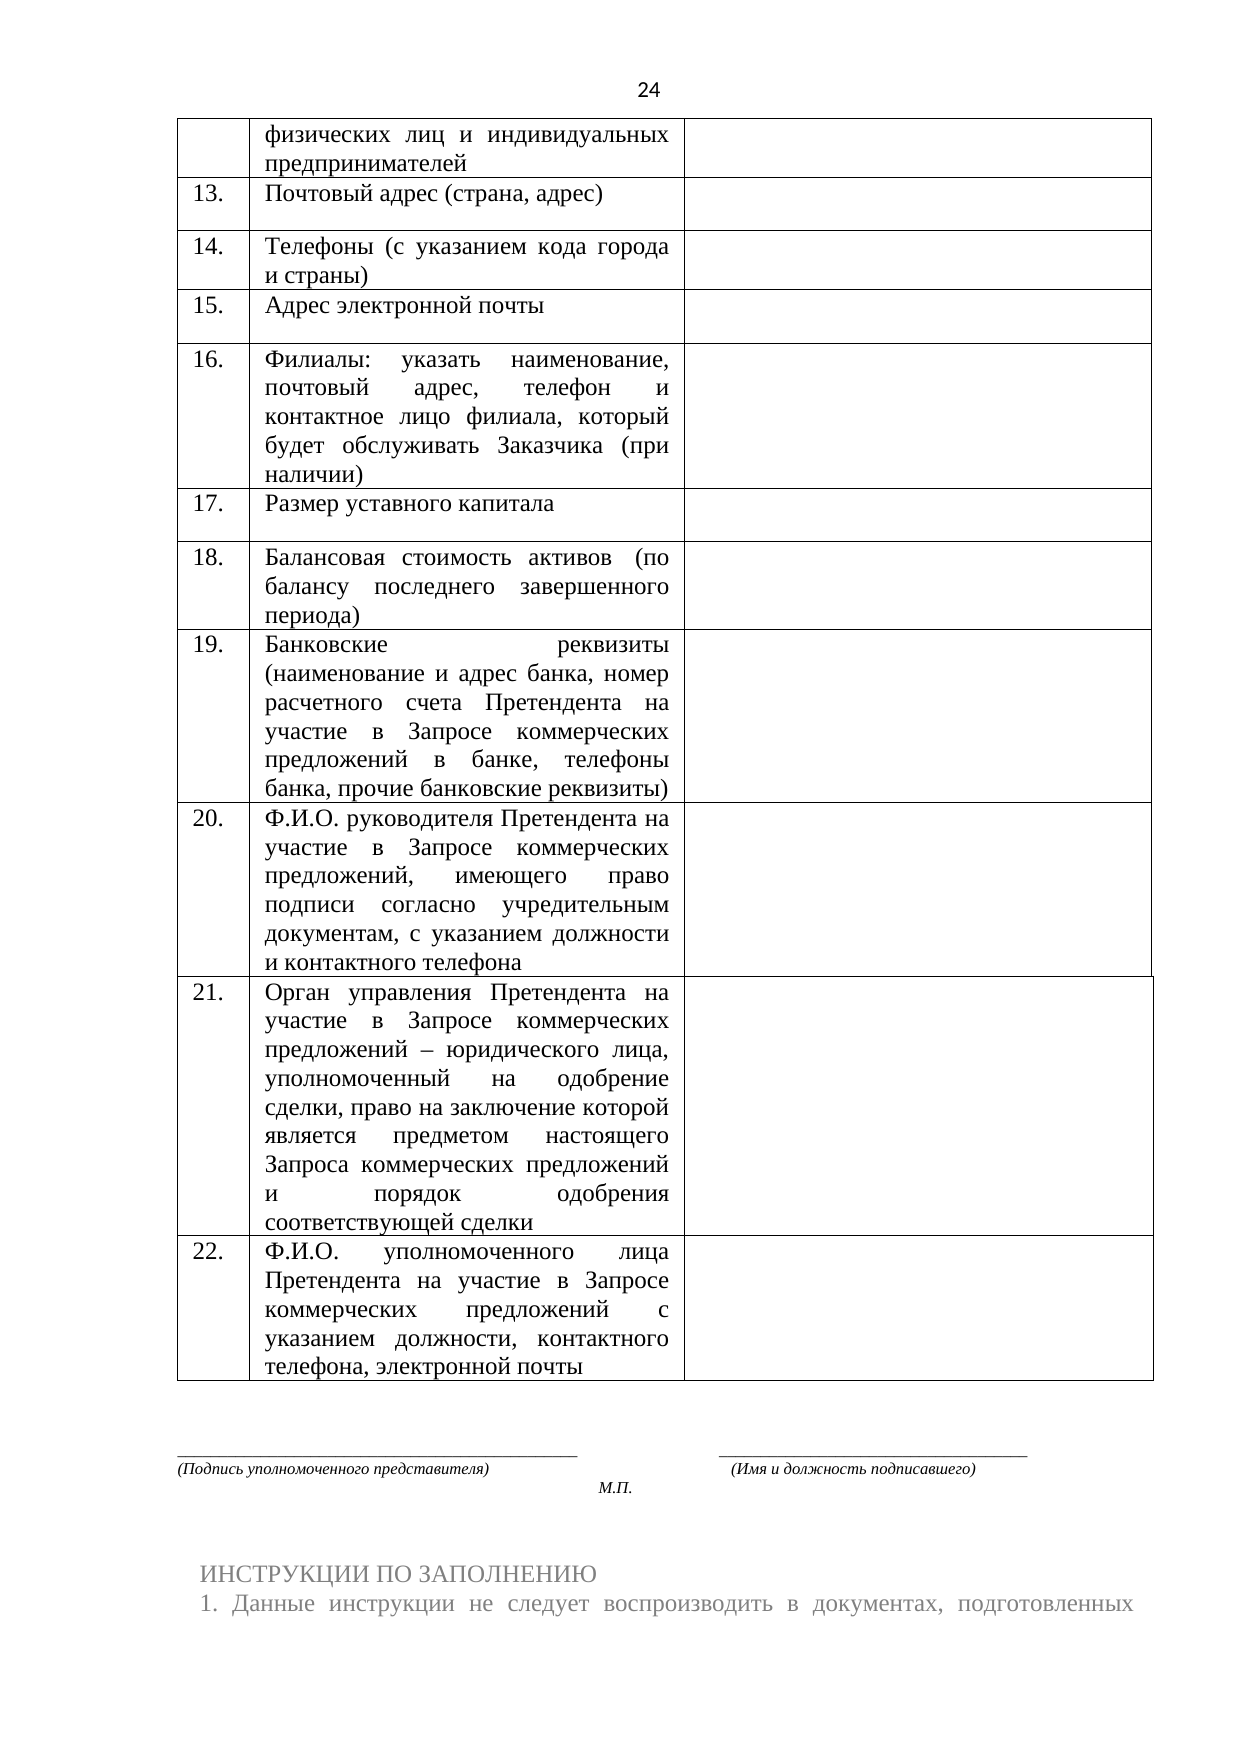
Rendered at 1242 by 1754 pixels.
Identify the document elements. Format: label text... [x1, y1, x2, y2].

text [199, 1588, 1135, 1617]
table_cell [685, 542, 1151, 628]
table_cell [178, 803, 249, 976]
table_cell Филиалы: указать наименование, почтовый адрес, телефон и контактное лицо филиала, который будет обслуживать Заказчика (при наличии) [250, 344, 684, 487]
table_cell [685, 178, 1151, 230]
table_cell [178, 542, 249, 628]
table_cell Балансовая стоимость активов (по балансу последнего завершенного периода) [250, 542, 684, 628]
table_cell Банковские реквизиты (наименование и адрес банка, номер расчетного счета Претендента на участие в Запросе коммерческих предложений в банке, телефоны банка, прочие банковские реквизиты) [250, 630, 684, 802]
table_cell Размер уставного капитала [250, 489, 684, 541]
table_cell [178, 630, 249, 802]
table_cell [685, 290, 1151, 343]
table_cell [178, 344, 249, 487]
text ИНСТРУКЦИИ ПО ЗАПОЛНЕНИЮ [199, 1559, 1152, 1588]
table_cell [178, 1236, 249, 1380]
text ________________________________________________ _____________________________________ [177, 1440, 1152, 1459]
table_cell Ф.И.О. уполномоченного лица Претендента на участие в Запросе коммерческих предложений с указанием должности, контактного телефона, электронной почты [250, 1236, 684, 1380]
table_cell [685, 231, 1151, 289]
table_cell [685, 977, 1153, 1235]
table_cell [178, 119, 249, 177]
table_cell Почтовый адрес (страна, адрес) [250, 178, 684, 230]
table_cell Телефоны (с указанием кода города и страны) [250, 231, 684, 289]
table_cell [685, 344, 1151, 487]
text (Подпись уполномоченного представителя) (Имя и должность подписавшего) [177, 1459, 1152, 1478]
table_cell [178, 290, 249, 343]
table_cell [178, 231, 249, 289]
table_cell [178, 489, 249, 541]
table_cell [685, 630, 1151, 802]
table_cell Орган управления Претендента на участие в Запросе коммерческих предложений – юридического лица, уполномоченный на одобрение сделки, право на заключение которой является предметом настоящего Запроса коммерческих предложений и порядок одобрения соответствующей сделки [250, 977, 684, 1235]
table_cell [178, 977, 249, 1235]
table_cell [250, 119, 684, 177]
table_cell [685, 489, 1151, 541]
table_cell [685, 1236, 1153, 1380]
table_cell Адрес электронной почты [250, 290, 684, 343]
table_cell [685, 119, 1151, 177]
table_cell Ф.И.О. руководителя Претендента на участие в Запросе коммерческих предложений, имеющего право подписи согласно учредительным документам, с указанием должности и контактного телефона [250, 803, 684, 976]
text М.П. [189, 1478, 1043, 1497]
table_cell [178, 178, 249, 230]
table_cell [685, 803, 1151, 976]
